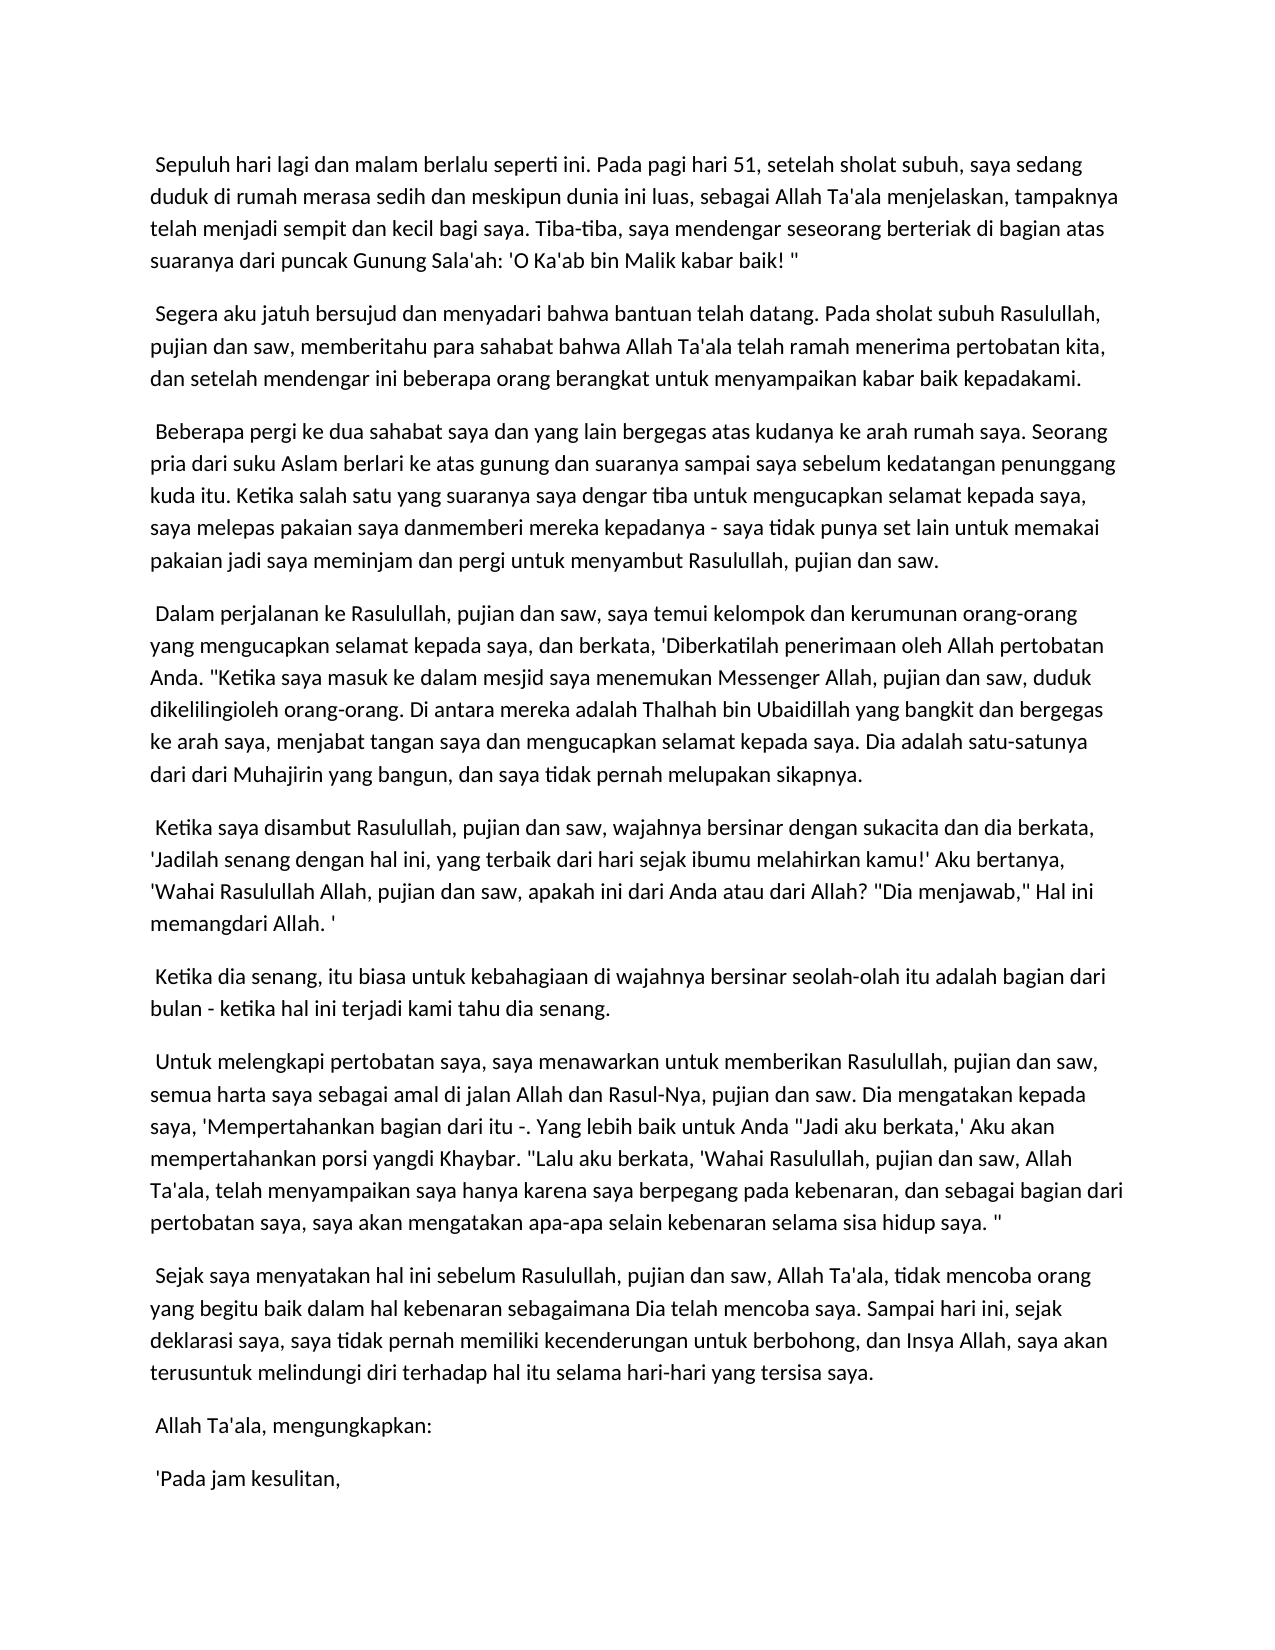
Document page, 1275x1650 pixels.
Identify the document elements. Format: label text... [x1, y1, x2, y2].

text Untuk melengkapi pertobatan saya, saya menawarkan untuk memberikan Rasulullah, pujian dan saw, semua harta saya sebagai amal di jalan Allah dan Rasul-Nya, pujian dan saw. Dia mengatakan kepada saya, 'Mempertahankan bagian dari itu -. Yang lebih baik untuk Anda "Jadi aku berkata,' Aku akan mempertahankan porsi yangdi Khaybar. "Lalu aku berkata, 'Wahai Rasulullah, pujian dan saw, Allah Ta'ala, telah menyampaikan saya hanya karena saya berpegang pada kebenaran, dan sebagai bagian dari pertobatan saya, saya akan mengatakan apa-apa selain kebenaran selama sisa hidup saya. " [150, 1047, 1125, 1236]
text 'Pada jam kesulitan, [150, 1464, 1125, 1492]
text Allah Ta'ala, mengungkapkan: [150, 1411, 1125, 1439]
text Ketika dia senang, itu biasa untuk kebahagiaan di wajahnya bersinar seolah-olah itu adalah bagian dari bulan - ketika hal ini terjadi kami tahu dia senang. [150, 962, 1125, 1022]
text Ketika saya disambut Rasulullah, pujian dan saw, wajahnya bersinar dengan sukacita dan dia berkata, 'Jadilah senang dengan hal ini, yang terbaik dari hari sejak ibumu melahirkan kamu!' Aku bertanya, 'Wahai Rasulullah Allah, pujian dan saw, apakah ini dari Anda atau dari Allah? "Dia menjawab," Hal ini memangdari Allah. ' [150, 813, 1125, 937]
text Segera aku jatuh bersujud dan menyadari bahwa bantuan telah datang. Pada sholat subuh Rasulullah, pujian dan saw, memberitahu para sahabat bahwa Allah Ta'ala telah ramah menerima pertobatan kita, dan setelah mendengar ini beberapa orang berangkat untuk menyampaikan kabar baik kepadakami. [150, 299, 1125, 392]
text Beberapa pergi ke dua sahabat saya dan yang lain bergegas atas kudanya ke arah rumah saya. Seorang pria dari suku Aslam berlari ke atas gunung dan suaranya sampai saya sebelum kedatangan penunggang kuda itu. Ketika salah satu yang suaranya saya dengar tiba untuk mengucapkan selamat kepada saya, saya melepas pakaian saya danmemberi mereka kepadanya - saya tidak punya set lain untuk memakai pakaian jadi saya meminjam dan pergi untuk menyambut Rasulullah, pujian dan saw. [150, 417, 1125, 574]
text Sejak saya menyatakan hal ini sebelum Rasulullah, pujian dan saw, Allah Ta'ala, tidak mencoba orang yang begitu baik dalam hal kebenaran sebagaimana Dia telah mencoba saya. Sampai hari ini, sejak deklarasi saya, saya tidak pernah memiliki kecenderungan untuk berbohong, dan Insya Allah, saya akan terusuntuk melindungi diri terhadap hal itu selama hari-hari yang tersisa saya. [150, 1261, 1125, 1386]
text Dalam perjalanan ke Rasulullah, pujian dan saw, saya temui kelompok dan kerumunan orang-orang yang mengucapkan selamat kepada saya, dan berkata, 'Diberkatilah penerimaan oleh Allah pertobatan Anda. "Ketika saya masuk ke dalam mesjid saya menemukan Messenger Allah, pujian dan saw, duduk dikelilingioleh orang-orang. Di antara mereka adalah Thalhah bin Ubaidillah yang bangkit dan bergegas ke arah saya, menjabat tangan saya dan mengucapkan selamat kepada saya. Dia adalah satu-satunya dari dari Muhajirin yang bangun, dan saya tidak pernah melupakan sikapnya. [150, 599, 1125, 788]
text Sepuluh hari lagi dan malam berlalu seperti ini. Pada pagi hari 51, setelah sholat subuh, saya sedang duduk di rumah merasa sedih dan meskipun dunia ini luas, sebagai Allah Ta'ala menjelaskan, tampaknya telah menjadi sempit dan kecil bagi saya. Tiba-tiba, saya mendengar seseorang berteriak di bagian atas suaranya dari puncak Gunung Sala'ah: 'O Ka'ab bin Malik kabar baik! " [150, 150, 1125, 274]
